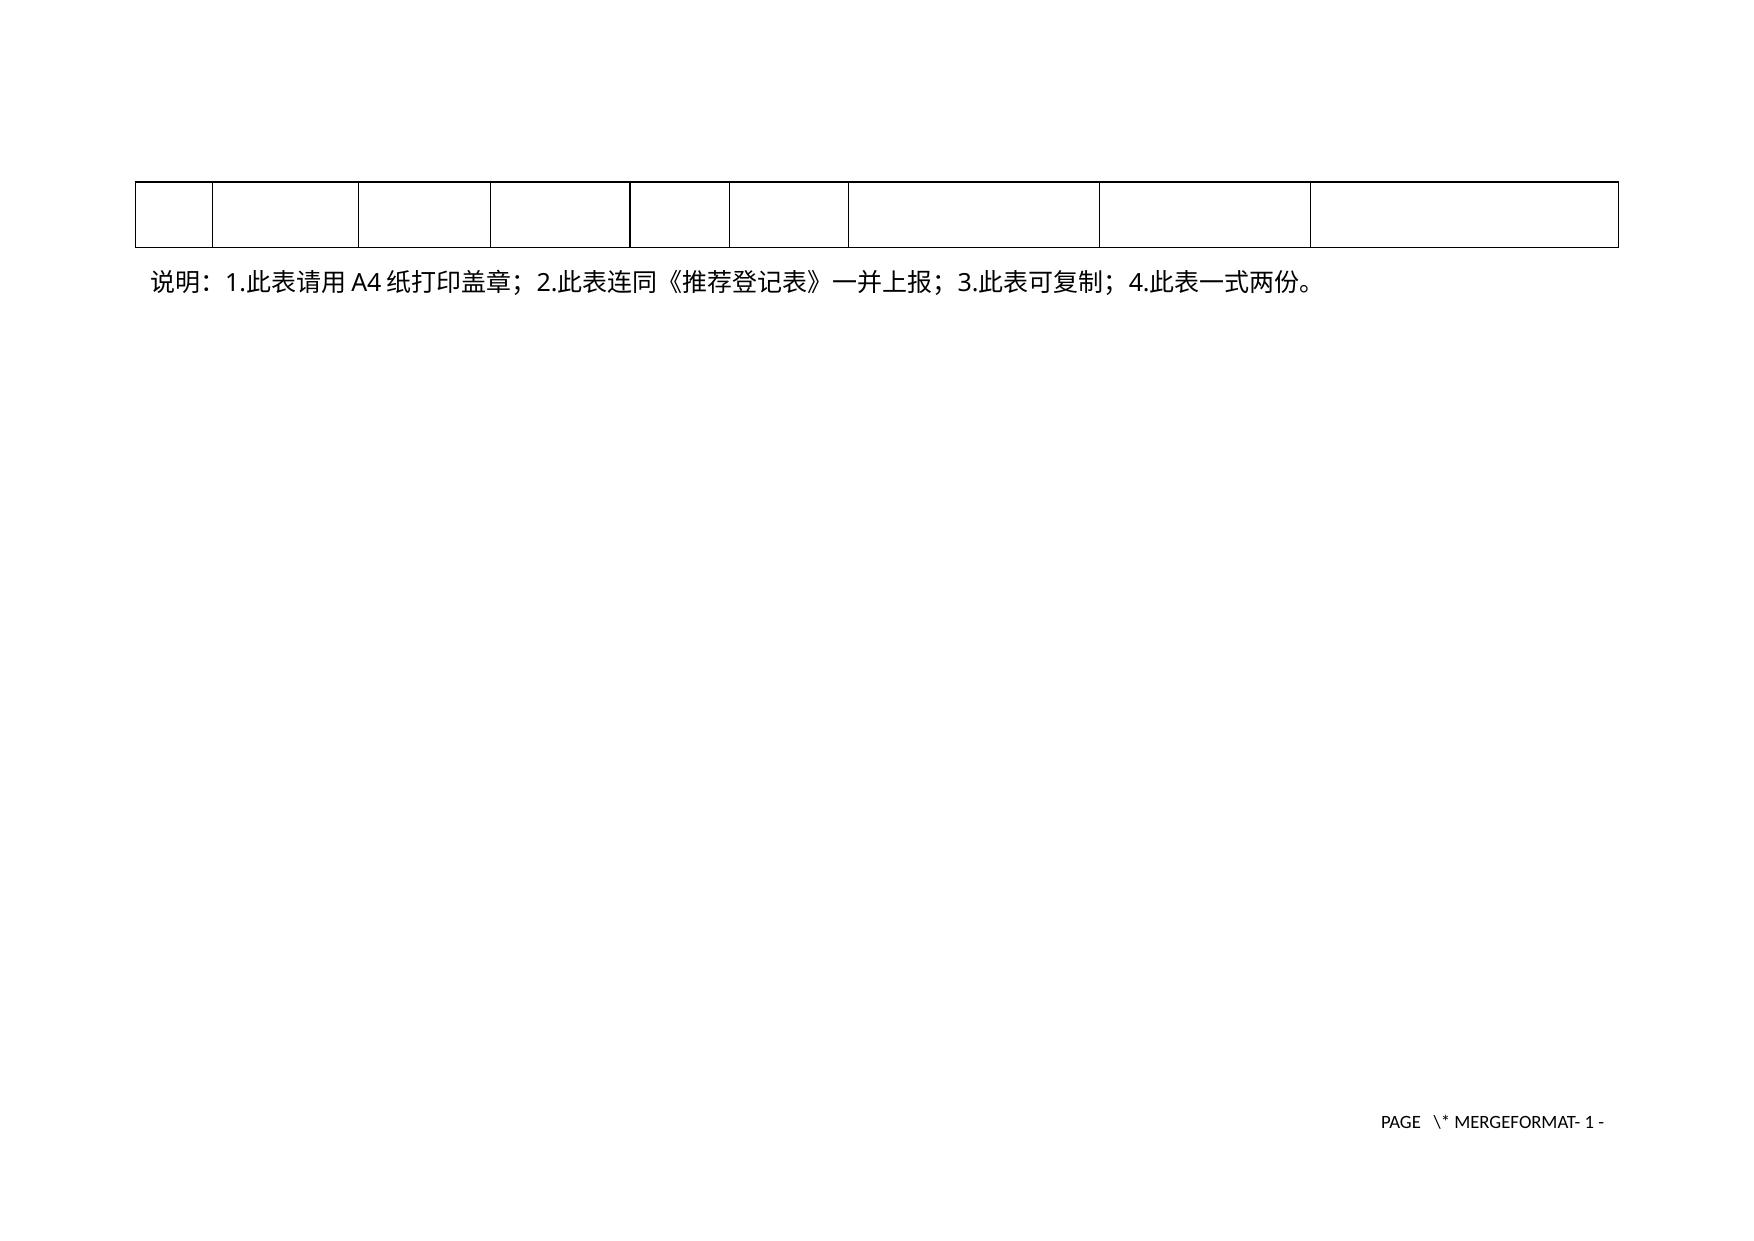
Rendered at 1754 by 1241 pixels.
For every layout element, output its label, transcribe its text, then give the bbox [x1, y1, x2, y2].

table_cell [1100, 183, 1310, 247]
table_cell [849, 183, 1099, 247]
table_cell [631, 183, 729, 247]
table_cell [491, 183, 629, 247]
table_cell [136, 183, 212, 247]
table_cell [1311, 183, 1618, 247]
table_cell [213, 183, 358, 247]
text 说明：1.此表请用A4纸打印盖章；2.此表连同《推荐登记表》一并上报；3.此表可复制；4.此表一式两份。 [150, 248, 1604, 313]
table_cell [359, 183, 490, 247]
table_cell [730, 183, 848, 247]
